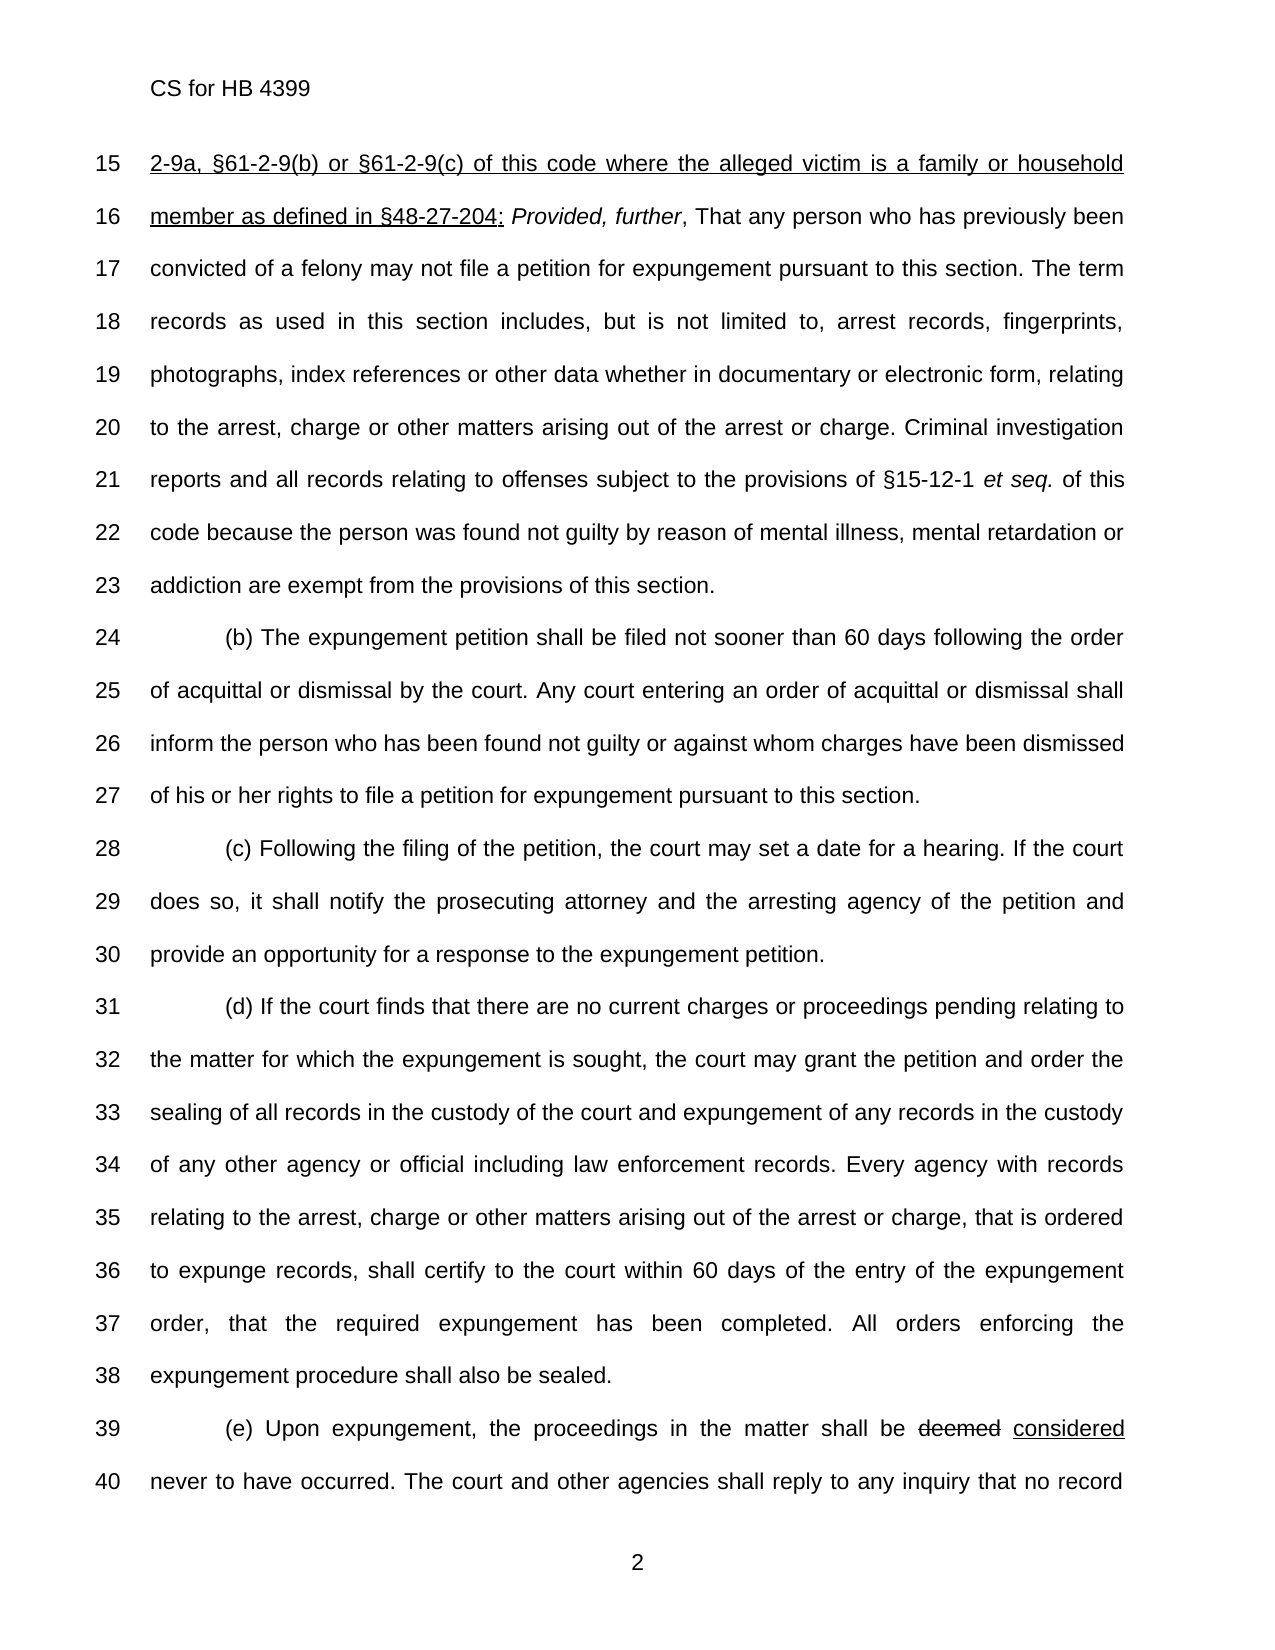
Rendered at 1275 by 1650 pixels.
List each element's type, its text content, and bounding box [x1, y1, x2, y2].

text (c) Following the filing of the petition, the court may set a date for a hearing. If the court does so, it shall notify the prosecuting attorney and the arresting agency of the petition and provide an opportunity for a response to the expungement petition. [150, 835, 1125, 967]
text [150, 150, 1125, 598]
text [150, 1415, 1125, 1494]
text (b) The expungement petition shall be filed not sooner than 60 days following the order of acquittal or dismissal by the court. Any court entering an order of acquittal or dismissal shall inform the person who has been found not guilty or against whom charges have been dismissed of his or her rights to file a petition for expungement pursuant to this section. [150, 624, 1125, 809]
text (d) If the court finds that there are no current charges or proceedings pending relating to the matter for which the expungement is sought, the court may grant the petition and order the sealing of all records in the custody of the court and expungement of any records in the custody of any other agency or official including law enforcement records. Every agency with records relating to the arrest, charge or other matters arising out of the arrest or charge, that is ordered to expunge records, shall certify to the court within 60 days of the entry of the expungement order, that the required expungement has been completed. All orders enforcing the expungement procedure shall also be sealed. [150, 993, 1125, 1389]
